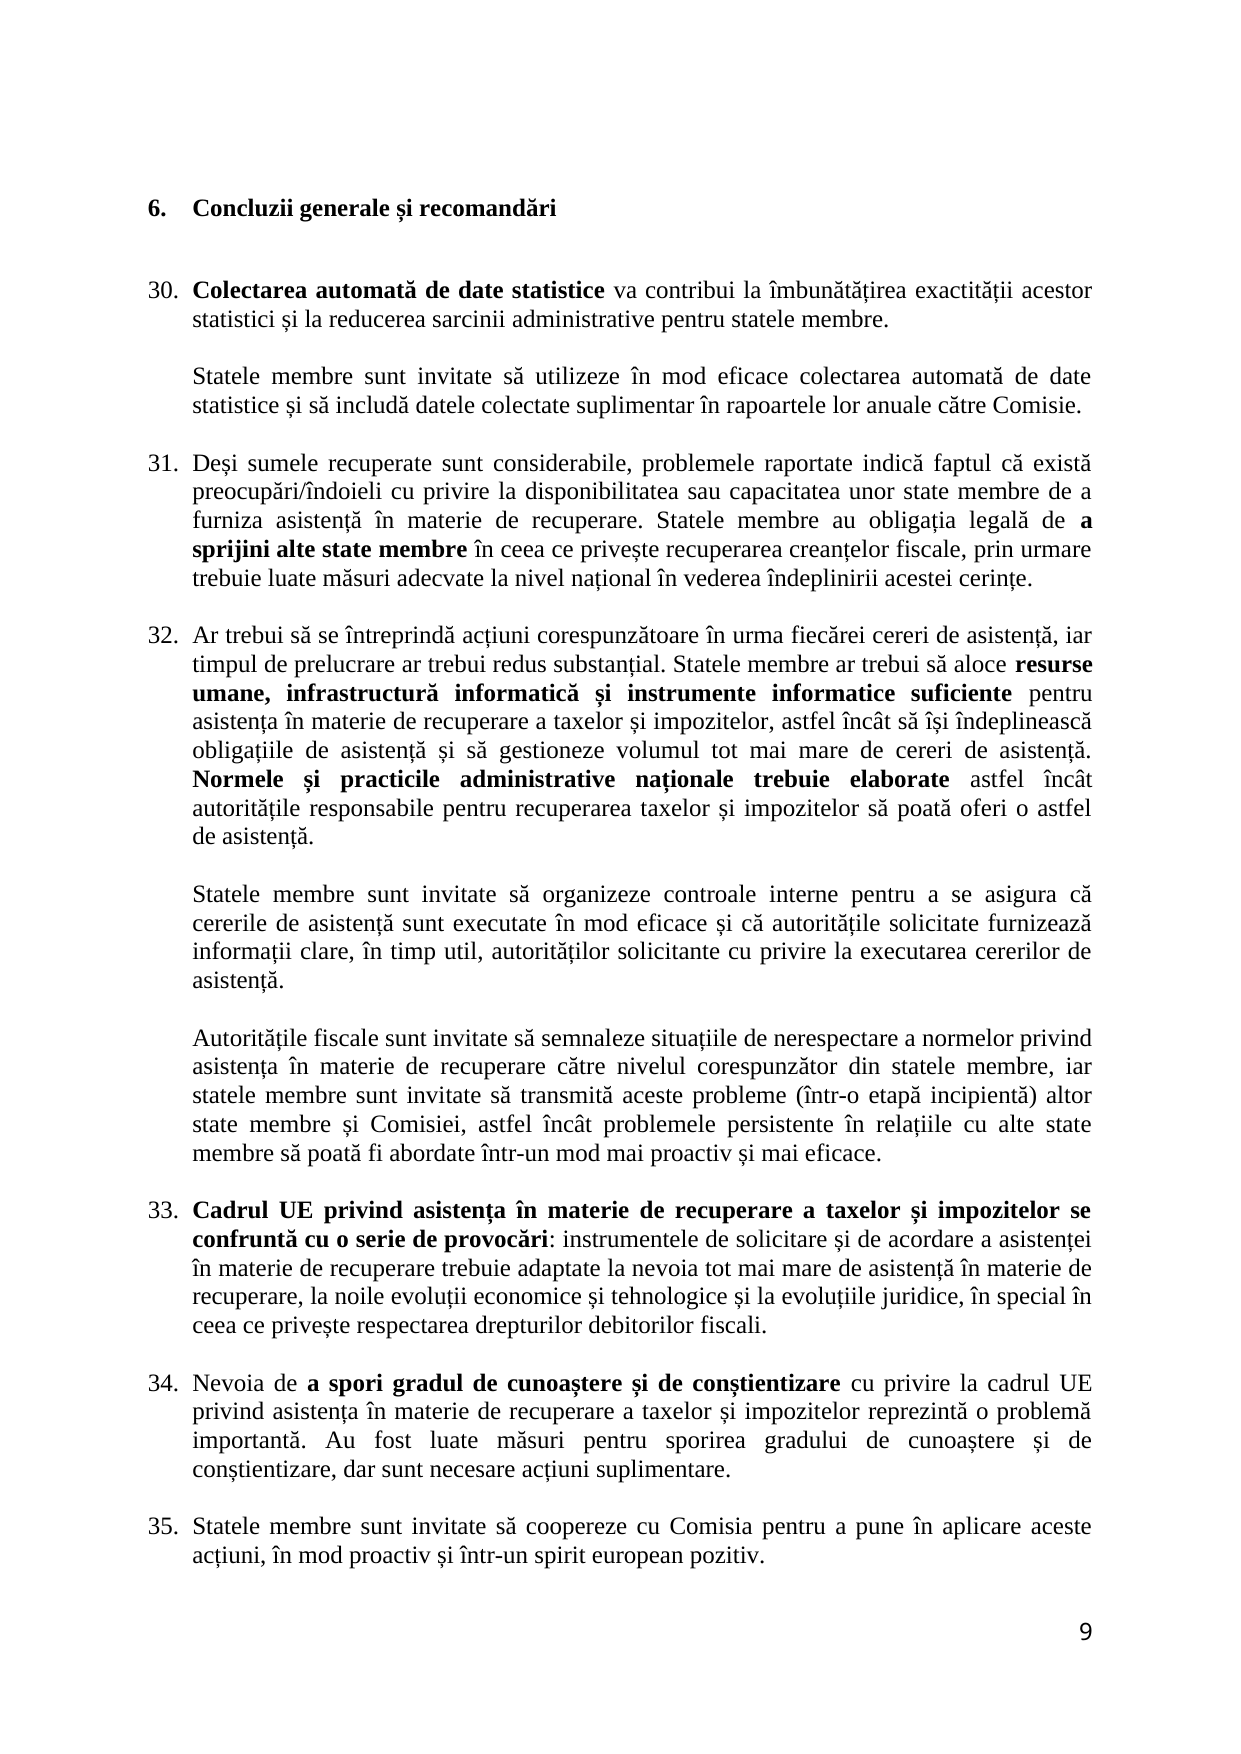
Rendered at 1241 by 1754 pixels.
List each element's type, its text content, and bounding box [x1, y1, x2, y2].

list Statele membre sunt invitate să utilizeze în mod eficace colectarea automată de date statistice și să includă datele colectate suplimentar în rapoartele lor anuale către Comisie. [192, 361, 1093, 419]
list Cadrul UE privind asistența în materie de recuperare a taxelor și impozitelor se confruntă cu o serie de provocări: instrumentele de solicitare și de acordare a asistenței în materie de recuperare trebuie adaptate la nevoia tot mai mare de asistență în materie de recuperare, la noile evoluții economice și tehnologice și la evoluțiile juridice, în special în ceea ce privește respectarea drepturilor debitorilor fiscali. [148, 1195, 1093, 1339]
text 6. Concluzii generale și recomandări [148, 193, 1093, 221]
list Colectarea automată de date statistice va contribui la îmbunătățirea exactității acestor statistici și la reducerea sarcinii administrative pentru statele membre. [148, 275, 1093, 333]
list Statele membre sunt invitate să coopereze cu Comisia pentru a pune în aplicare aceste acțiuni, în mod proactiv și într-un spirit european pozitiv. [148, 1511, 1093, 1569]
list Autoritățile fiscale sunt invitate să semnaleze situațiile de nerespectare a normelor privind asistența în materie de recuperare către nivelul corespunzător din statele membre, iar statele membre sunt invitate să transmită aceste probleme (într-o etapă incipientă) altor state membre și Comisiei, astfel încât problemele persistente în relațiile cu alte state membre să poată fi abordate într-un mod mai proactiv și mai eficace. [192, 1023, 1093, 1166]
list Statele membre sunt invitate să organizeze controale interne pentru a se asigura că cererile de asistență sunt executate în mod eficace și că autoritățile solicitate furnizează informații clare, în timp util, autorităților solicitante cu privire la executarea cererilor de asistență. [192, 879, 1093, 994]
list Ar trebui să se întreprindă acțiuni corespunzătoare în urma fiecărei cereri de asistență, iar timpul de prelucrare ar trebui redus substanțial. Statele membre ar trebui să aloce resurse umane, infrastructură informatică și instrumente informatice suficiente pentru asistența în materie de recuperare a taxelor și impozitelor, astfel încât să își îndeplinească obligațiile de asistență și să gestioneze volumul tot mai mare de cereri de asistență. Normele și practicile administrative naționale trebuie elaborate astfel încât autoritățile responsabile pentru recuperarea taxelor și impozitelor să poată oferi o astfel de asistență. [148, 620, 1093, 850]
list Nevoia de a spori gradul de cunoaștere și de conștientizare cu privire la cadrul UE privind asistența în materie de recuperare a taxelor și impozitelor reprezintă o problemă importantă. Au fost luate măsuri pentru sporirea gradului de cunoaștere și de conștientizare, dar sunt necesare acțiuni suplimentare. [148, 1368, 1093, 1483]
list Deși sumele recuperate sunt considerabile, problemele raportate indică faptul că există preocupări/îndoieli cu privire la disponibilitatea sau capacitatea unor state membre de a furniza asistență în materie de recuperare. Statele membre au obligația legală de a sprijini alte state membre în ceea ce privește recuperarea creanțelor fiscale, prin urmare trebuie luate măsuri adecvate la nivel național în vederea îndeplinirii acestei cerințe. [148, 448, 1093, 591]
